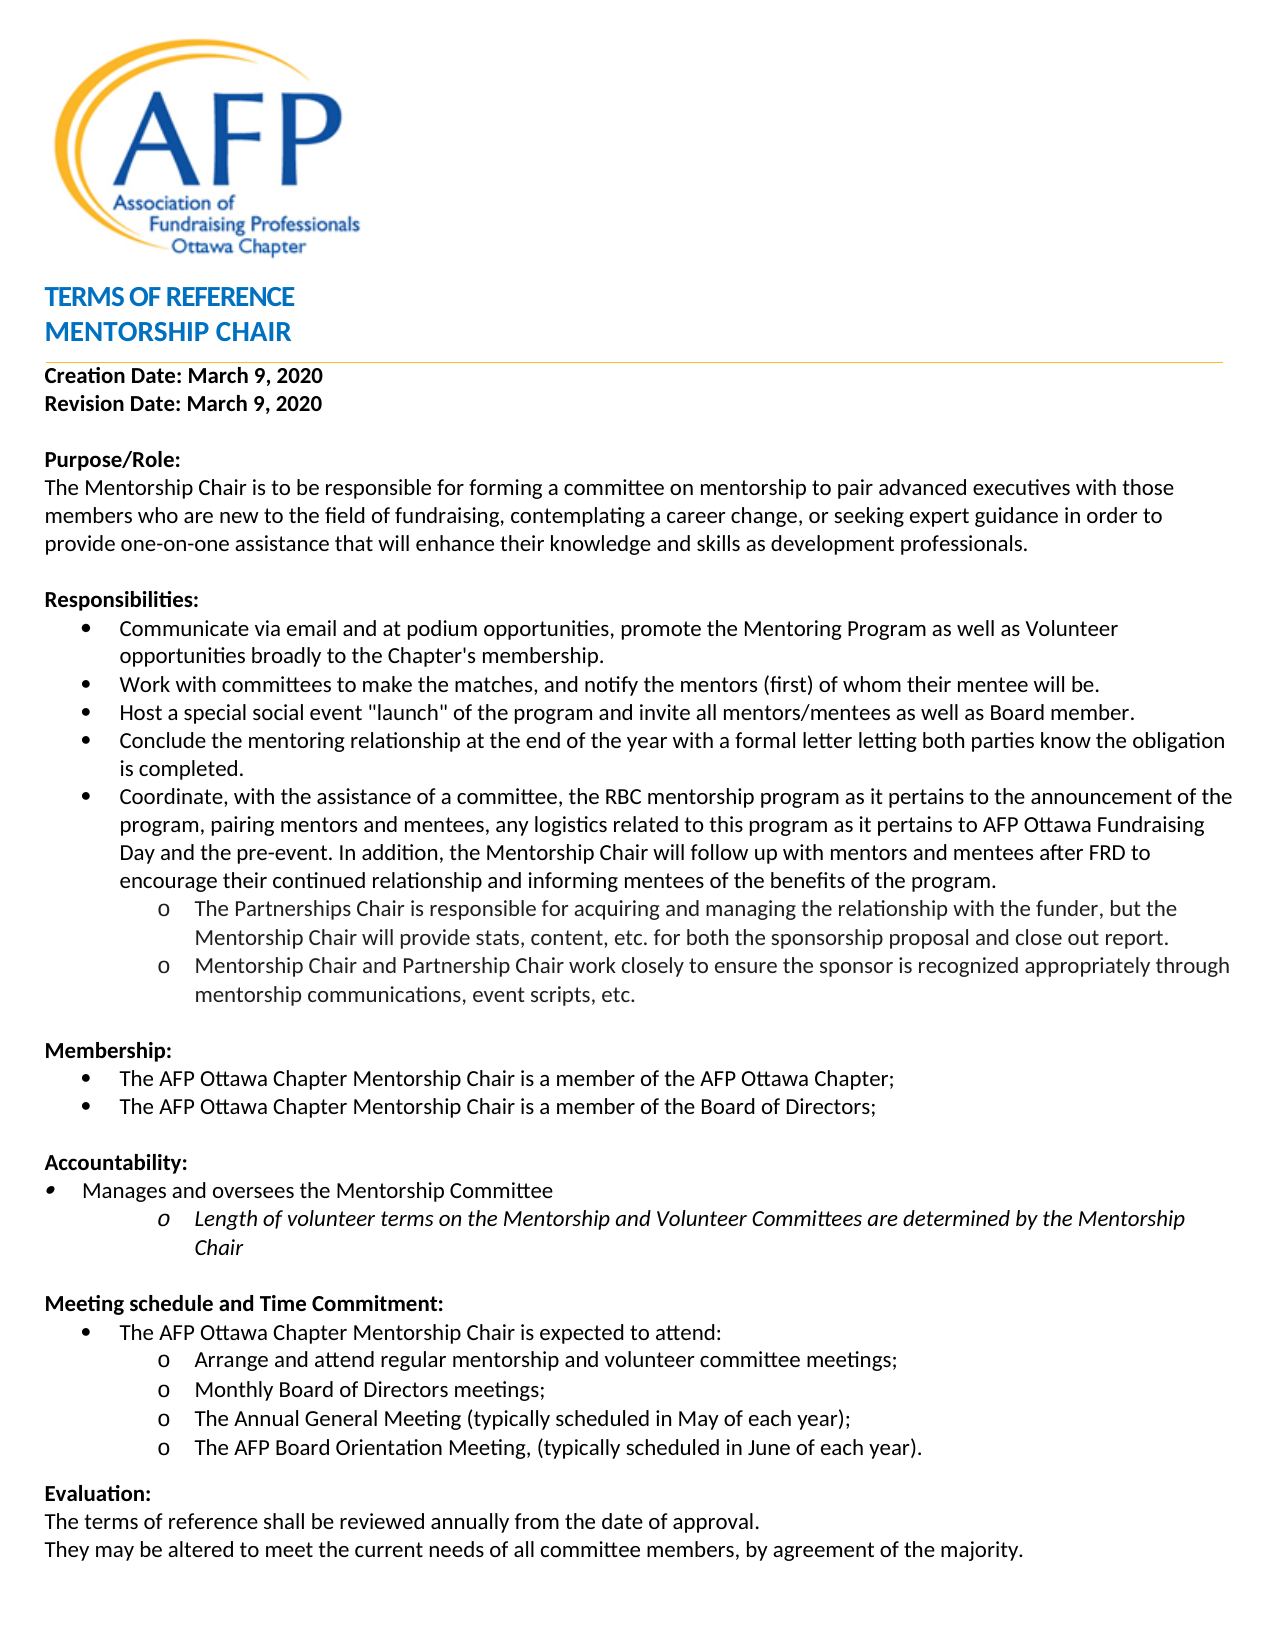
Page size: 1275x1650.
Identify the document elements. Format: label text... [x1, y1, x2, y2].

text The terms of reference shall be reviewed annually from the date of approval. [44, 1507, 1240, 1535]
text Accountability: [44, 1148, 1240, 1176]
list The AFP Ottawa Chapter Mentorship Chair is a member of the AFP Ottawa Chapter; [82, 1064, 1240, 1092]
list The AFP Ottawa Chapter Mentorship Chair is a member of the Board of Directors; [82, 1092, 1240, 1120]
list The AFP Ottawa Chapter Mentorship Chair is expected to attend: [82, 1318, 1240, 1346]
text Revision Date: March 9, 2020 [44, 389, 1240, 417]
list Host a special social event "launch" of the program and invite all mentors/mentees as well as Board member. [82, 698, 1240, 726]
text They may be altered to meet the current needs of all committee members, by agreement of the majority. [44, 1535, 1240, 1563]
list Communicate via email and at podium opportunities, promote the Mentoring Program as well as Volunteer opportunities broadly to the Chapter's membership. [82, 614, 1240, 670]
list Manages and oversees the Mentorship Committee [44, 1176, 1240, 1204]
list Work with committees to make the matches, and notify the mentors (first) of whom their mentee will be. [82, 670, 1240, 698]
text Responsibilities: [44, 586, 1240, 614]
text Purpose/Role: [44, 446, 1240, 473]
text Meeting schedule and Time Commitment: [44, 1289, 1240, 1318]
text Evaluation: [44, 1479, 1240, 1507]
text Membership: [44, 1036, 1240, 1064]
text The Mentorship Chair is to be responsible for forming a committee on mentorship to pair advanced executives with those members who are new to the field of fundraising, contemplating a career change, or seeking expert guidance in order to provide one-on-one assistance that will enhance their knowledge and skills as development professionals. [44, 473, 1240, 558]
list The Annual General Meeting (typically scheduled in May of each year); [157, 1404, 1240, 1433]
text Creation Date: March 9, 2020 [44, 361, 1240, 389]
list The Partnerships Chair is responsible for acquiring and managing the relationship with the funder, but the Mentorship Chair will provide stats, content, etc. for both the sponsorship proposal and close out report. [157, 894, 1240, 951]
picture [51, 8, 365, 278]
list Conclude the mentoring relationship at the end of the year with a formal letter letting both parties know the obligation is completed. [82, 726, 1240, 782]
subtitle Mentorship chair [44, 313, 1240, 349]
list The AFP Board Orientation Meeting, (typically scheduled in June of each year). [157, 1433, 1240, 1462]
list Monthly Board of Directors meetings; [157, 1375, 1240, 1404]
list Mentorship Chair and Partnership Chair work closely to ensure the sponsor is recognized appropriately through mentorship communications, event scripts, etc. [157, 951, 1240, 1008]
list Length of volunteer terms on the Mentorship and Volunteer Committees are determined by the Mentorship Chair [157, 1204, 1240, 1262]
list Arrange and attend regular mentorship and volunteer committee meetings; [157, 1346, 1240, 1375]
text Terms of reference [44, 278, 1240, 313]
list Coordinate, with the assistance of a committee, the RBC mentorship program as it pertains to the announcement of the program, pairing mentors and mentees, any logistics related to this program as it pertains to AFP Ottawa Fundraising Day and the pre-event. In addition, the Mentorship Chair will follow up with mentors and mentees after FRD to encourage their continued relationship and informing mentees of the benefits of the program. [82, 782, 1240, 894]
